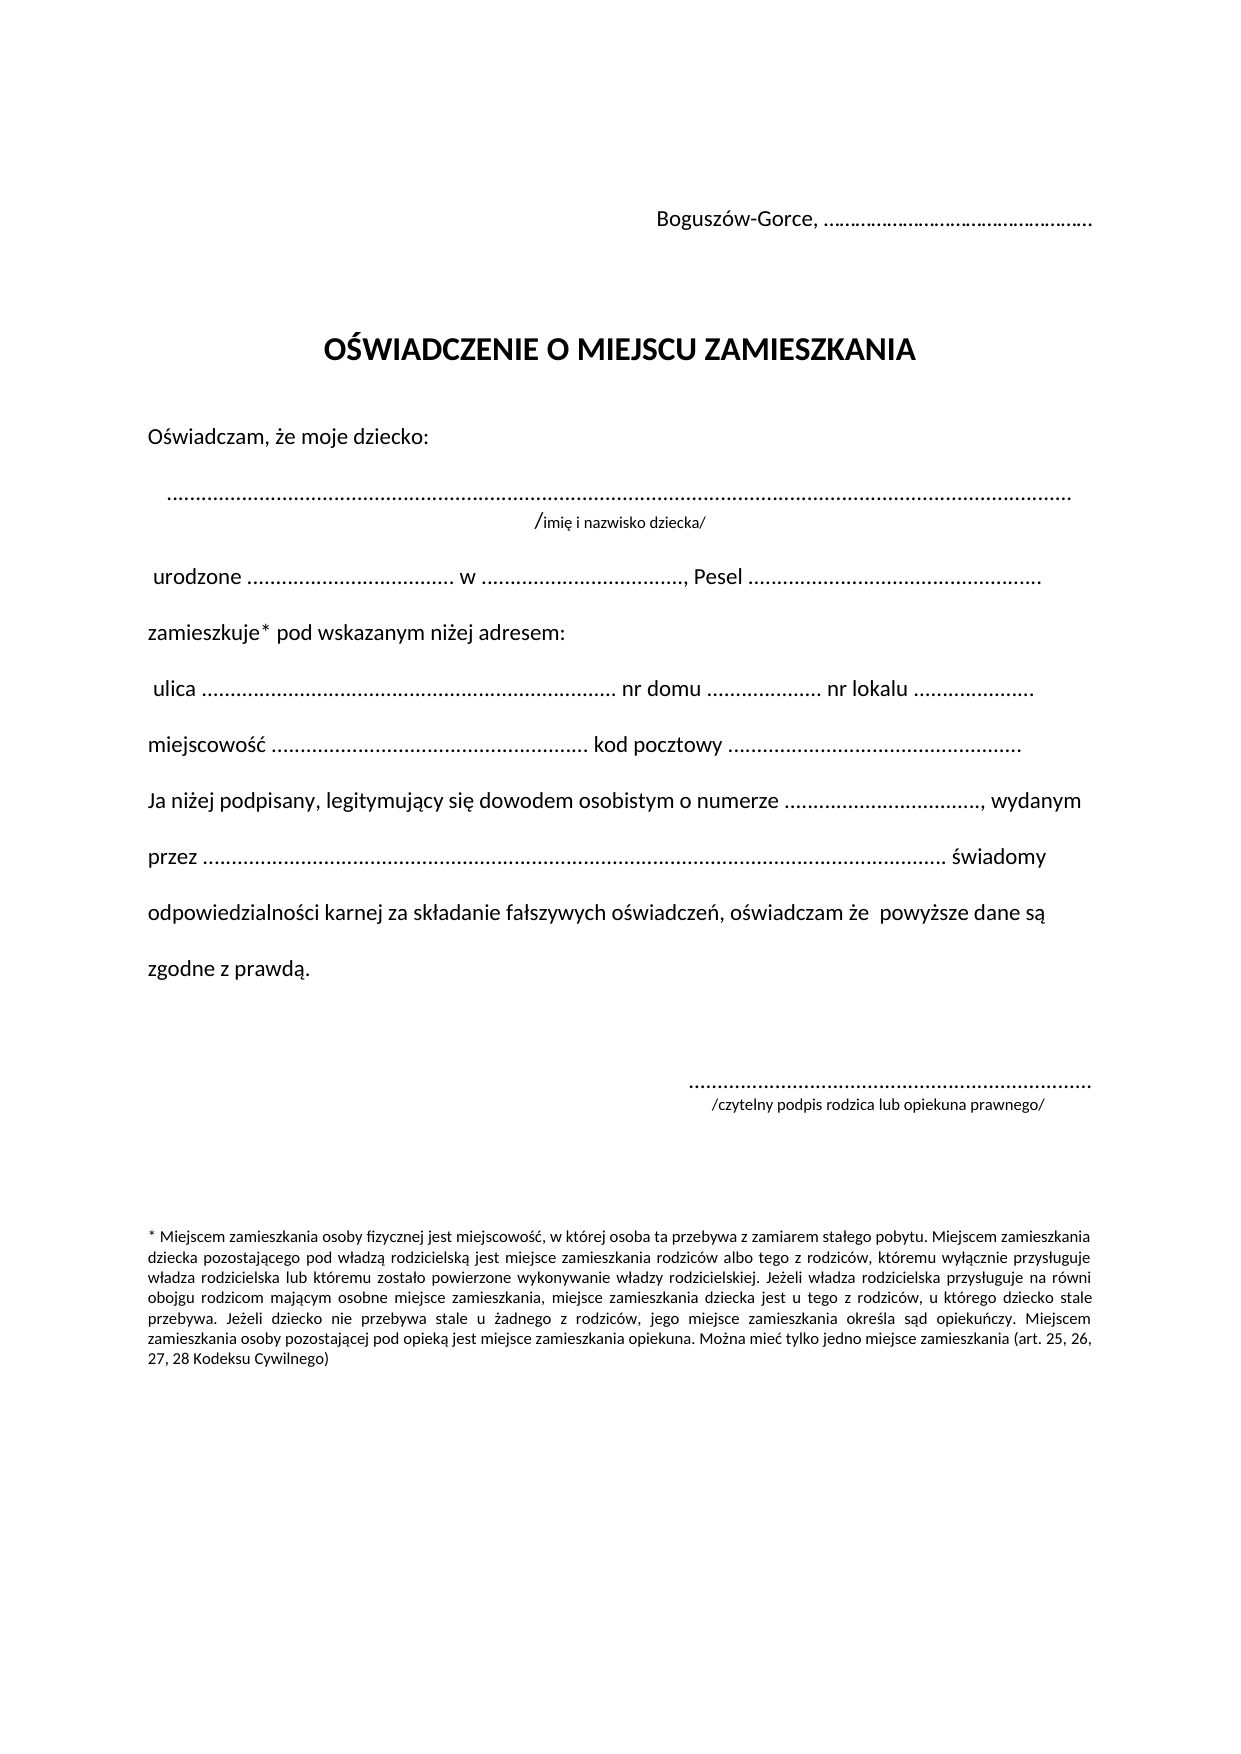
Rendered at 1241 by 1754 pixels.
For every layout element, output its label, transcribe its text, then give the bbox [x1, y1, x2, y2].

text /czytelny podpis rodzica lub opiekuna prawnego/ [148, 1094, 1093, 1115]
text ulica ........................................................................ nr domu .................... nr lokalu ..................... [148, 674, 1093, 702]
text ............................................................................................................................................................. [148, 478, 1093, 506]
text zgodne z prawdą. [148, 954, 1093, 982]
text Boguszów-Gorce, …………………………………………… [148, 204, 1093, 232]
text zamieszkuje* pod wskazanym niżej adresem: [148, 618, 1093, 646]
text urodzone .................................... w ..................................., Pesel ................................................... [148, 562, 1093, 590]
text Oświadczenie o miejscu zamieszkania [148, 328, 1093, 369]
text Oświadczam, że moje dziecko: [148, 422, 1093, 450]
text odpowiedzialności karnej za składanie fałszywych oświadczeń, oświadczam że powyższe dane są [148, 898, 1093, 926]
text /imię i nazwisko dziecka/ [148, 506, 1093, 534]
text przez ................................................................................................................................. świadomy [148, 842, 1093, 870]
text * Miejscem zamieszkania osoby fizycznej jest miejscowość, w której osoba ta przebywa z zamiarem stałego pobytu. Miejscem zamieszkania dziecka pozostającego pod władzą rodzicielską jest miejsce zamieszkania rodziców albo tego z rodziców, któremu wyłącznie przysługuje władza rodzicielska lub któremu zostało powierzone wykonywanie władzy rodzicielskiej. Jeżeli władza rodzicielska przysługuje na równi obojgu rodzicom mającym osobne miejsce zamieszkania, miejsce zamieszkania dziecka jest u tego z rodziców, u którego dziecko stale przebywa. Jeżeli dziecko nie przebywa stale u żadnego z rodziców, jego miejsce zamieszkania określa sąd opiekuńczy. Miejscem zamieszkania osoby pozostającej pod opieką jest miejsce zamieszkania opiekuna. Można mieć tylko jedno miejsce zamieszkania (art. 25, 26, 27, 28 Kodeksu Cywilnego) [148, 1227, 1093, 1369]
text Ja niżej podpisany, legitymujący się dowodem osobistym o numerze .................................., wydanym [148, 786, 1093, 814]
text miejscowość ....................................................... kod pocztowy ................................................... [148, 730, 1093, 758]
text ...................................................................... [148, 1066, 1093, 1094]
